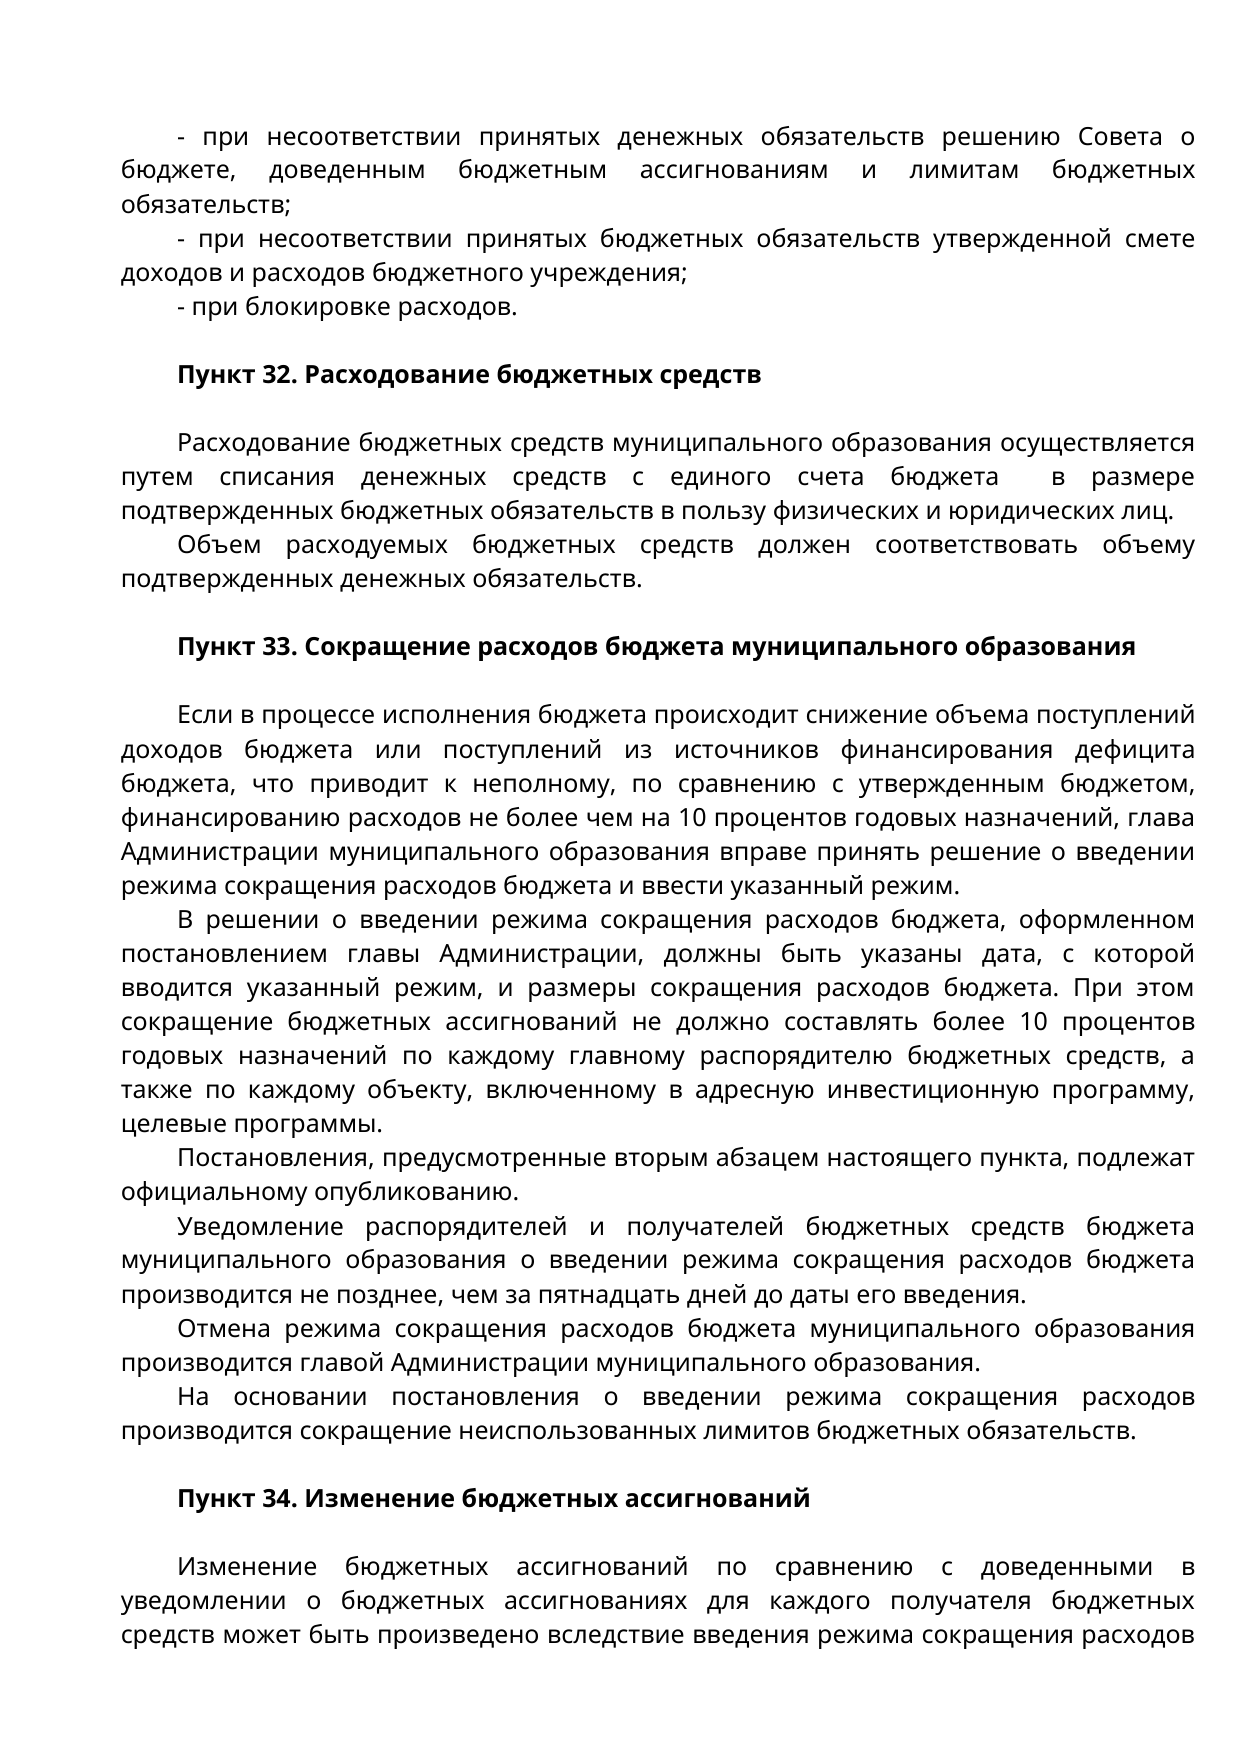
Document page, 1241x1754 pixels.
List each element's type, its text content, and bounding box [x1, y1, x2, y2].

text Уведомление распорядителей и получателей бюджетных средств бюджета муниципального образования о введении режима сокращения расходов бюджета производится не позднее, чем за пятнадцать дней до даты его введения. [121, 1208, 1196, 1310]
text На основании постановления о введении режима сокращения расходов производится сокращение неиспользованных лимитов бюджетных обязательств. [121, 1378, 1196, 1447]
text - при блокировке расходов. [121, 288, 1196, 322]
text В решении о введении режима сокращения расходов бюджета, оформленном постановлением главы Администрации, должны быть указаны дата, с которой вводится указанный режим, и размеры сокращения расходов бюджета. При этом сокращение бюджетных ассигнований не должно составлять более 10 процентов годовых назначений по каждому главному распорядителю бюджетных средств, а также по каждому объекту, включенному в адресную инвестиционную программу, целевые программы. [121, 902, 1196, 1140]
text - при несоответствии принятых бюджетных обязательств утвержденной смете доходов и расходов бюджетного учреждения; [121, 220, 1196, 288]
text Пункт 32. Расходование бюджетных средств [121, 357, 1196, 391]
text Расходование бюджетных средств муниципального образования осуществляется путем списания денежных средств с единого счета бюджета в размере подтвержденных бюджетных обязательств в пользу физических и юридических лиц. [121, 425, 1196, 527]
text Отмена режима сокращения расходов бюджета муниципального образования производится главой Администрации муниципального образования. [121, 1310, 1196, 1378]
text Пункт 33. Сокращение расходов бюджета муниципального образования [121, 629, 1196, 663]
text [121, 1549, 1196, 1651]
text Объем расходуемых бюджетных средств должен соответствовать объему подтвержденных денежных обязательств. [121, 527, 1196, 595]
text Если в процессе исполнения бюджета происходит снижение объема поступлений доходов бюджета или поступлений из источников финансирования дефицита бюджета, что приводит к неполному, по сравнению с утвержденным бюджетом, финансированию расходов не более чем на 10 процентов годовых назначений, глава Администрации муниципального образования вправе принять решение о введении режима сокращения расходов бюджета и ввести указанный режим. [121, 697, 1196, 902]
text Пункт 34. Изменение бюджетных ассигнований [121, 1481, 1196, 1515]
text Постановления, предусмотренные вторым абзацем настоящего пункта, подлежат официальному опубликованию. [121, 1140, 1196, 1208]
text - при несоответствии принятых денежных обязательств решению Совета о бюджете, доведенным бюджетным ассигнованиям и лимитам бюджетных обязательств; [121, 118, 1196, 220]
